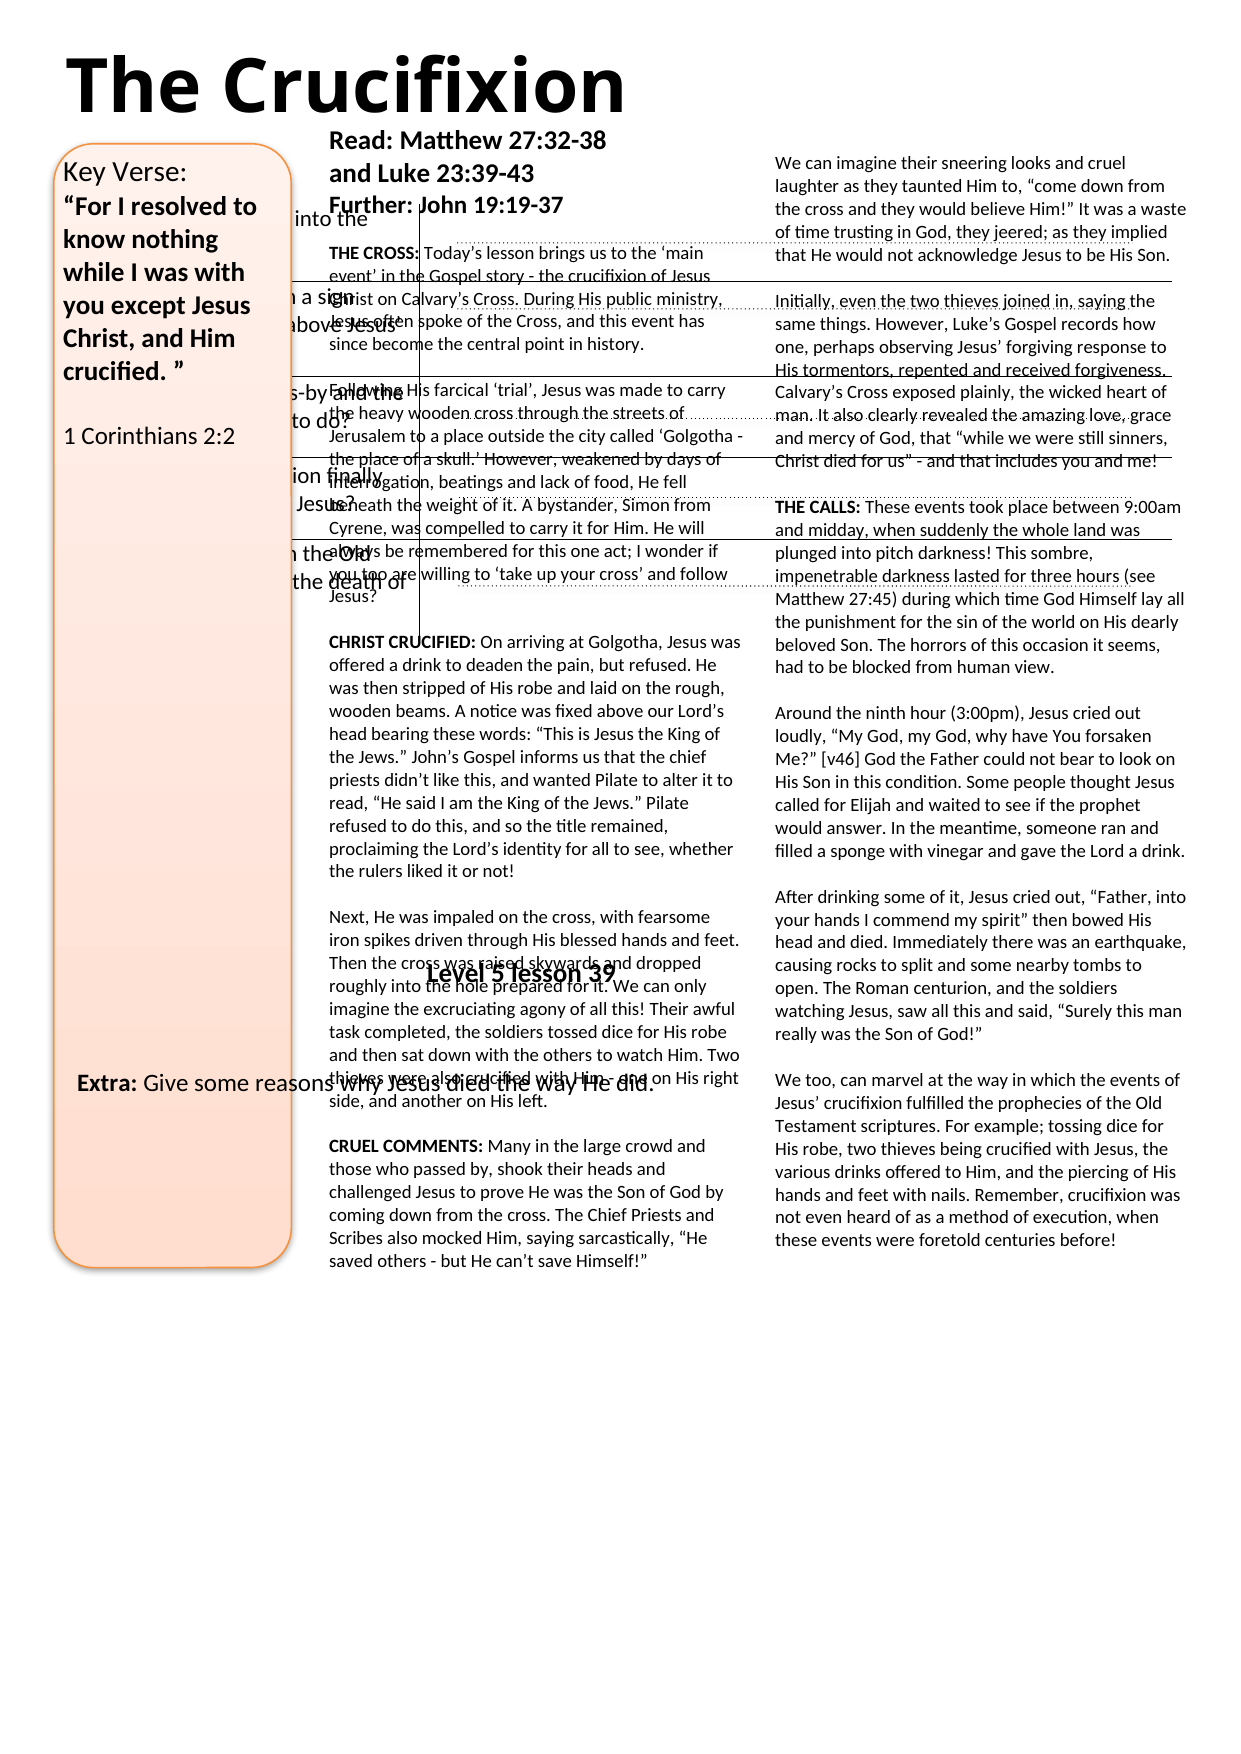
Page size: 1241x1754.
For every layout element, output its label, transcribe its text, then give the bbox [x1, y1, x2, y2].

table_cell 2. What was written on a sign nailed onto the cross, above Jesus’ head? [297, 282, 419, 376]
table_header 1. Why did Jesus come into the world? [297, 204, 419, 281]
table_cell 5. What was foretold in the Old Testament concerning the death of Jesus? [297, 540, 419, 644]
table_cell [420, 540, 1172, 644]
table_cell [420, 377, 1172, 457]
table_cell 3. What did the passers-by and the rulers challenge Christ to do? [297, 377, 419, 457]
table_header [420, 204, 1172, 281]
table_cell 4. What did the Centurion finally declare about the Lord Jesus? [297, 458, 419, 538]
table_cell [420, 282, 1172, 376]
table_cell [420, 458, 1172, 538]
